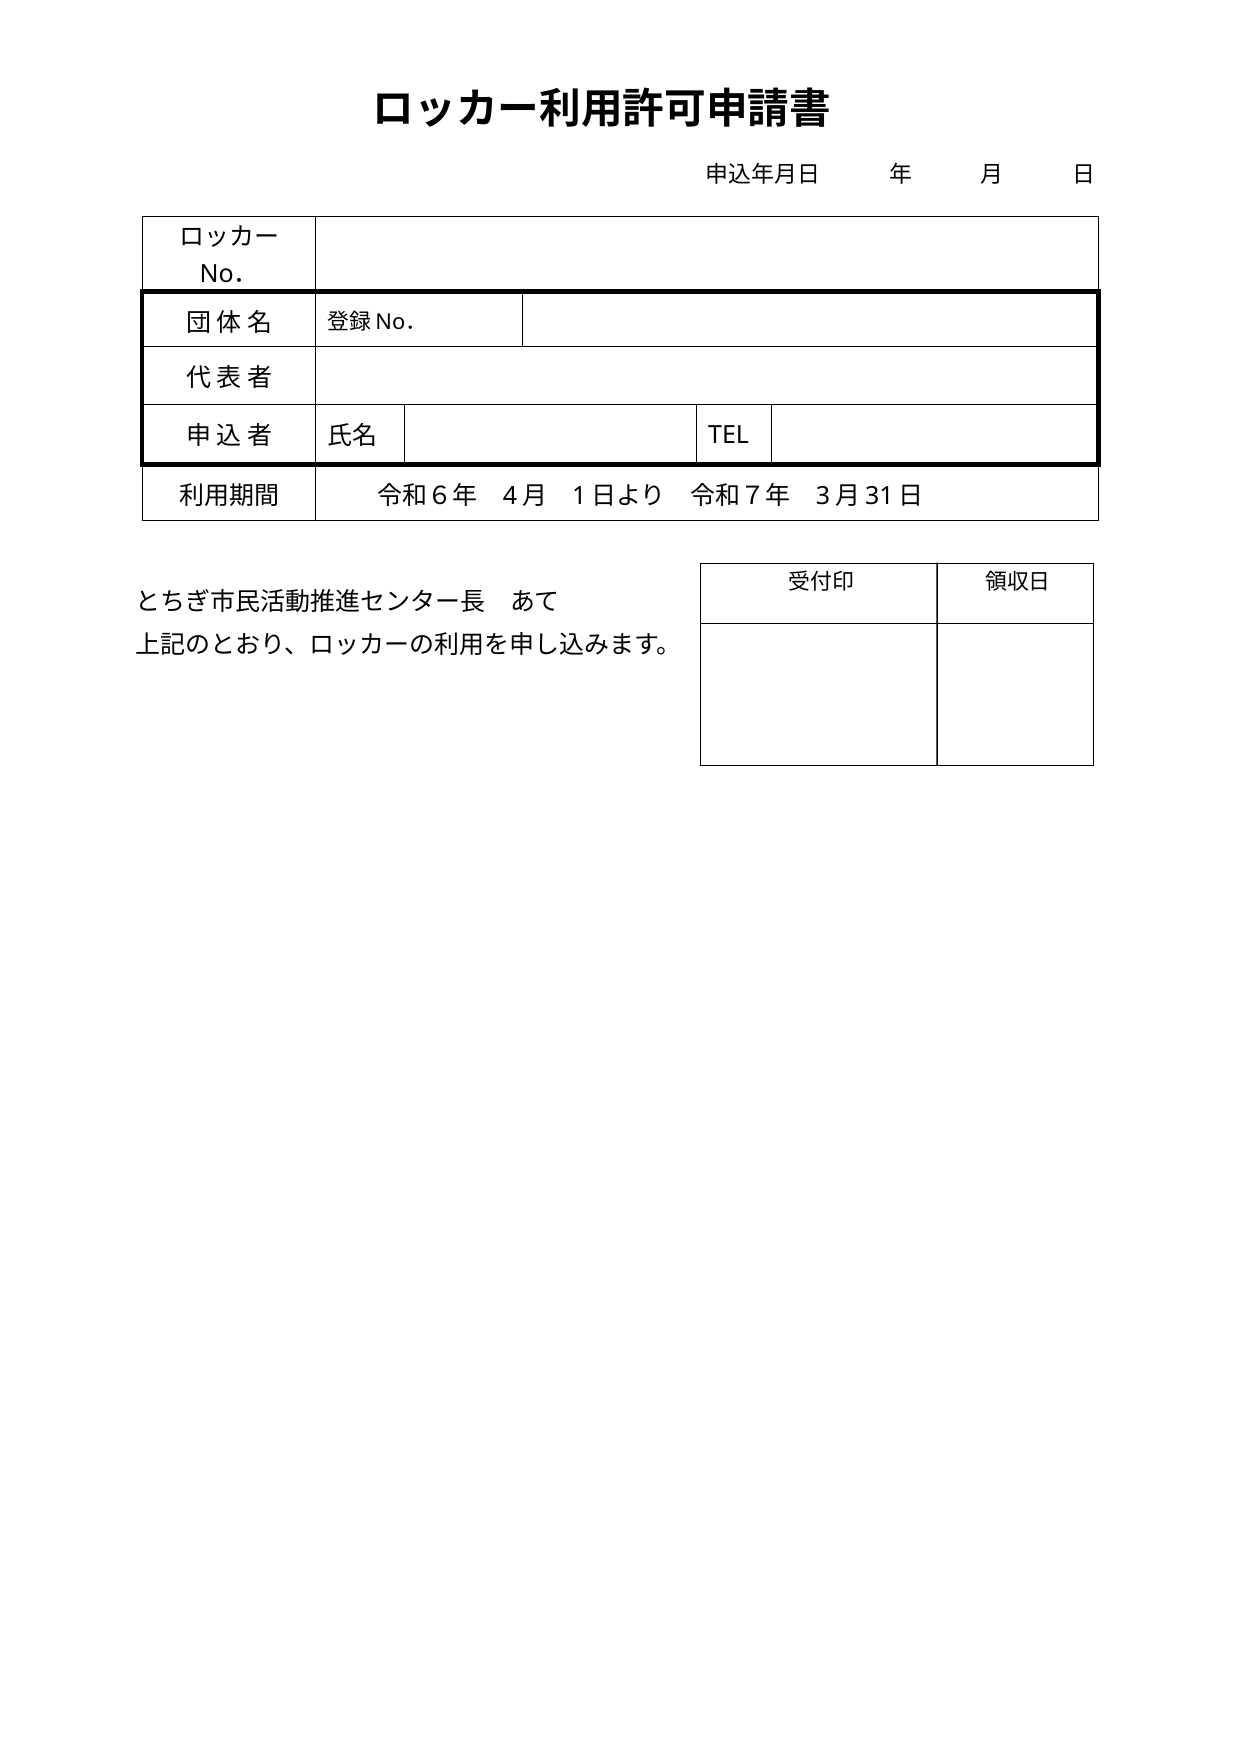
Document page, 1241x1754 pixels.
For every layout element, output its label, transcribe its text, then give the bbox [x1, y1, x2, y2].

table_cell [316, 347, 1096, 404]
table_cell 団 体 名 [144, 294, 315, 346]
table_cell [938, 624, 1093, 765]
table_header ロッカーNo． [143, 217, 315, 289]
table_cell 令和６年 4月 1日より 令和７年 3月31日 [316, 467, 1098, 520]
table_cell TEL [697, 405, 771, 462]
table_cell [405, 405, 696, 462]
table_cell [701, 624, 936, 765]
table_cell 氏名 [316, 405, 404, 462]
table_header [316, 217, 1098, 289]
table_cell 登録No． [316, 294, 522, 346]
table_header 受付印 領収日 [701, 564, 936, 623]
table_cell 代 表 者 [144, 347, 315, 404]
table_cell [772, 405, 1096, 462]
table_cell [523, 294, 1096, 346]
table_cell 利用期間 [143, 467, 315, 520]
table_header 受付印 領収日 [938, 564, 1093, 623]
table_cell 申 込 者 [144, 405, 315, 462]
